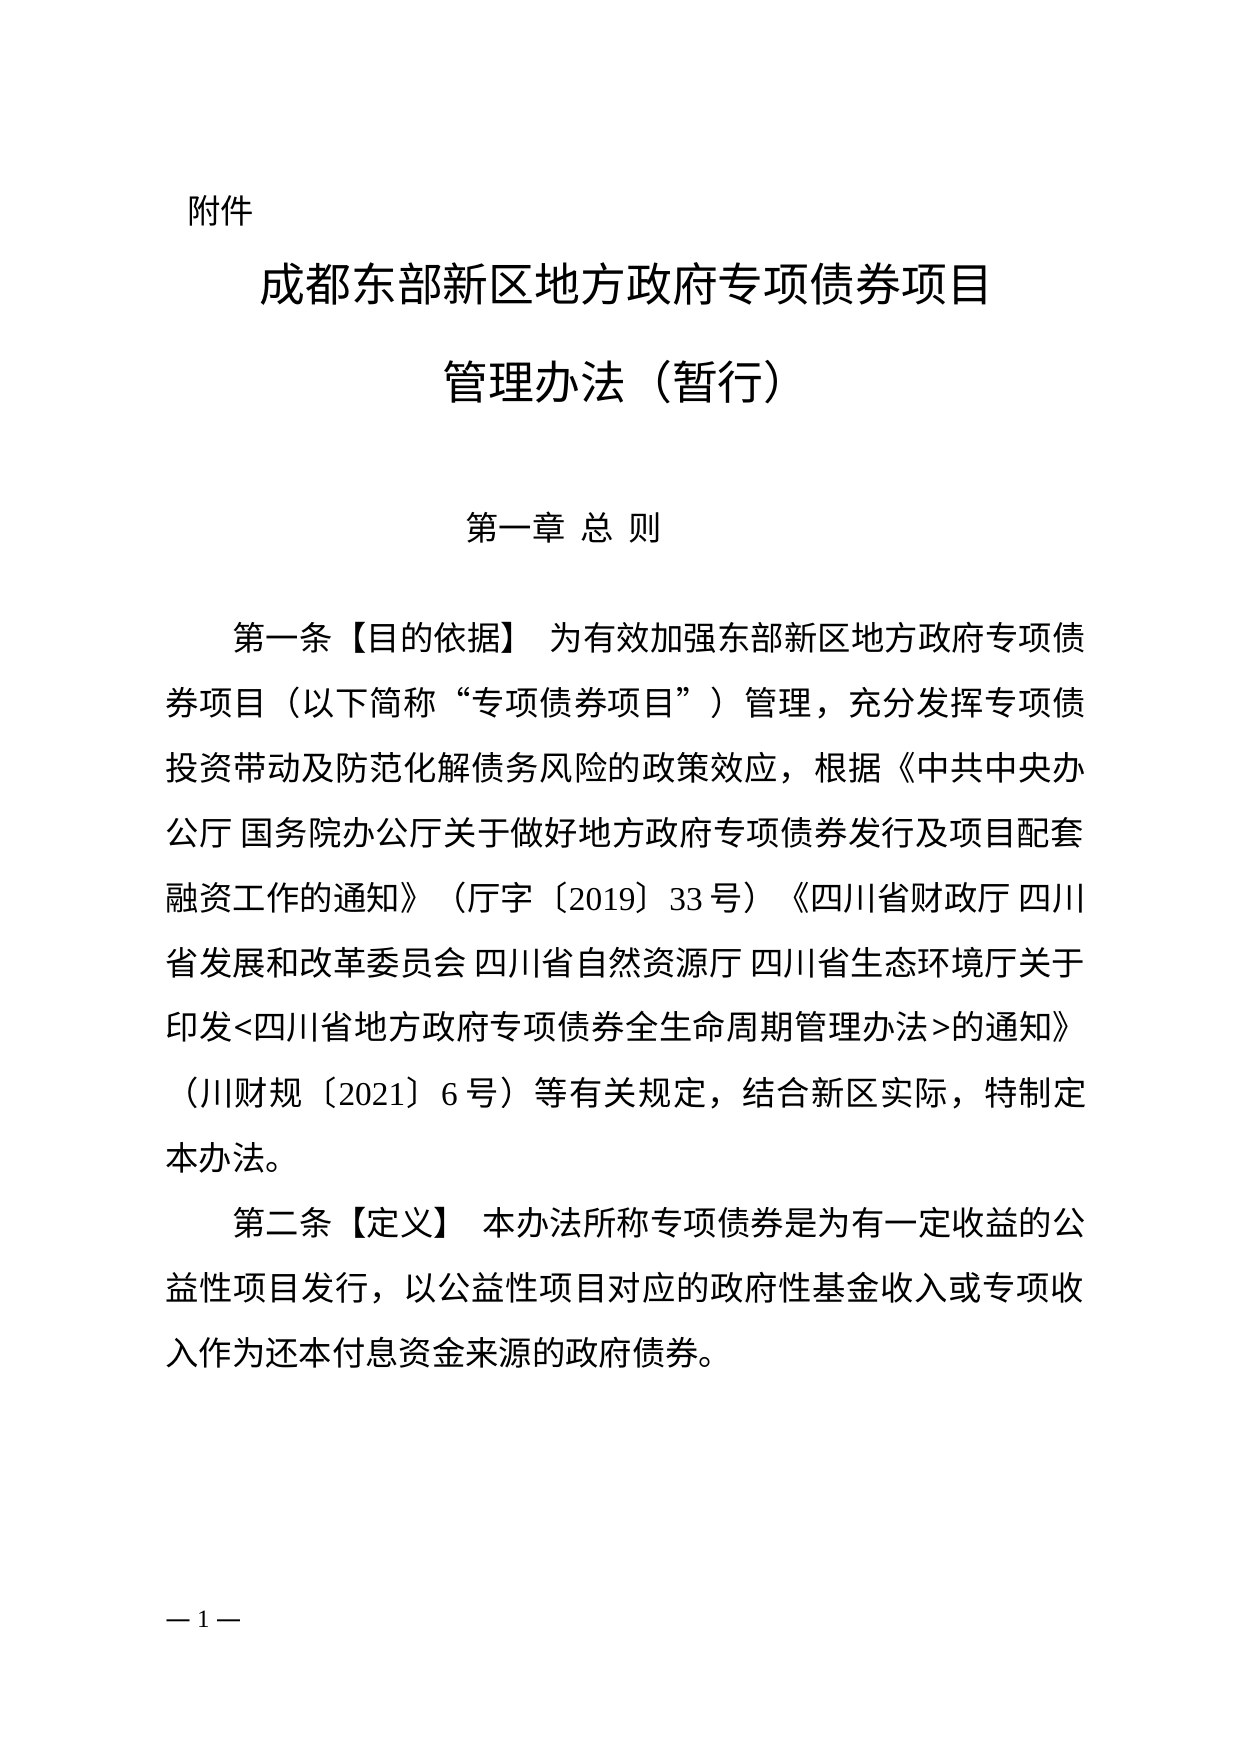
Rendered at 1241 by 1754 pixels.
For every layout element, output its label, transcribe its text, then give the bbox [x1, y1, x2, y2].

text 第一条【目的依据】 为有效加强东部新区地方政府专项债券项目（以下简称“专项债券项目”）管理，充分发挥专项债投资带动及防范化解债务风险的政策效应，根据《中共中央办公厅 国务院办公厅关于做好地方政府专项债券发行及项目配套融资工作的通知》（厅字〔2019〕33号）《四川省财政厅 四川省发展和改革委员会 四川省自然资源厅 四川省生态环境厅关于印发<四川省地方政府专项债券全生命周期管理办法>的通知》（川财规〔2021〕6号）等有关规定，结合新区实际，特制定本办法。 [165, 603, 1087, 1188]
text 第一章 总 则 [165, 493, 1087, 558]
text 管理办法（暂行） [165, 330, 1087, 428]
text 成都东部新区地方政府专项债券项目 [165, 233, 1087, 330]
text 第二条【定义】 本办法所称专项债券是为有一定收益的公益性项目发行，以公益性项目对应的政府性基金收入或专项收入作为还本付息资金来源的政府债券。 [165, 1188, 1087, 1383]
